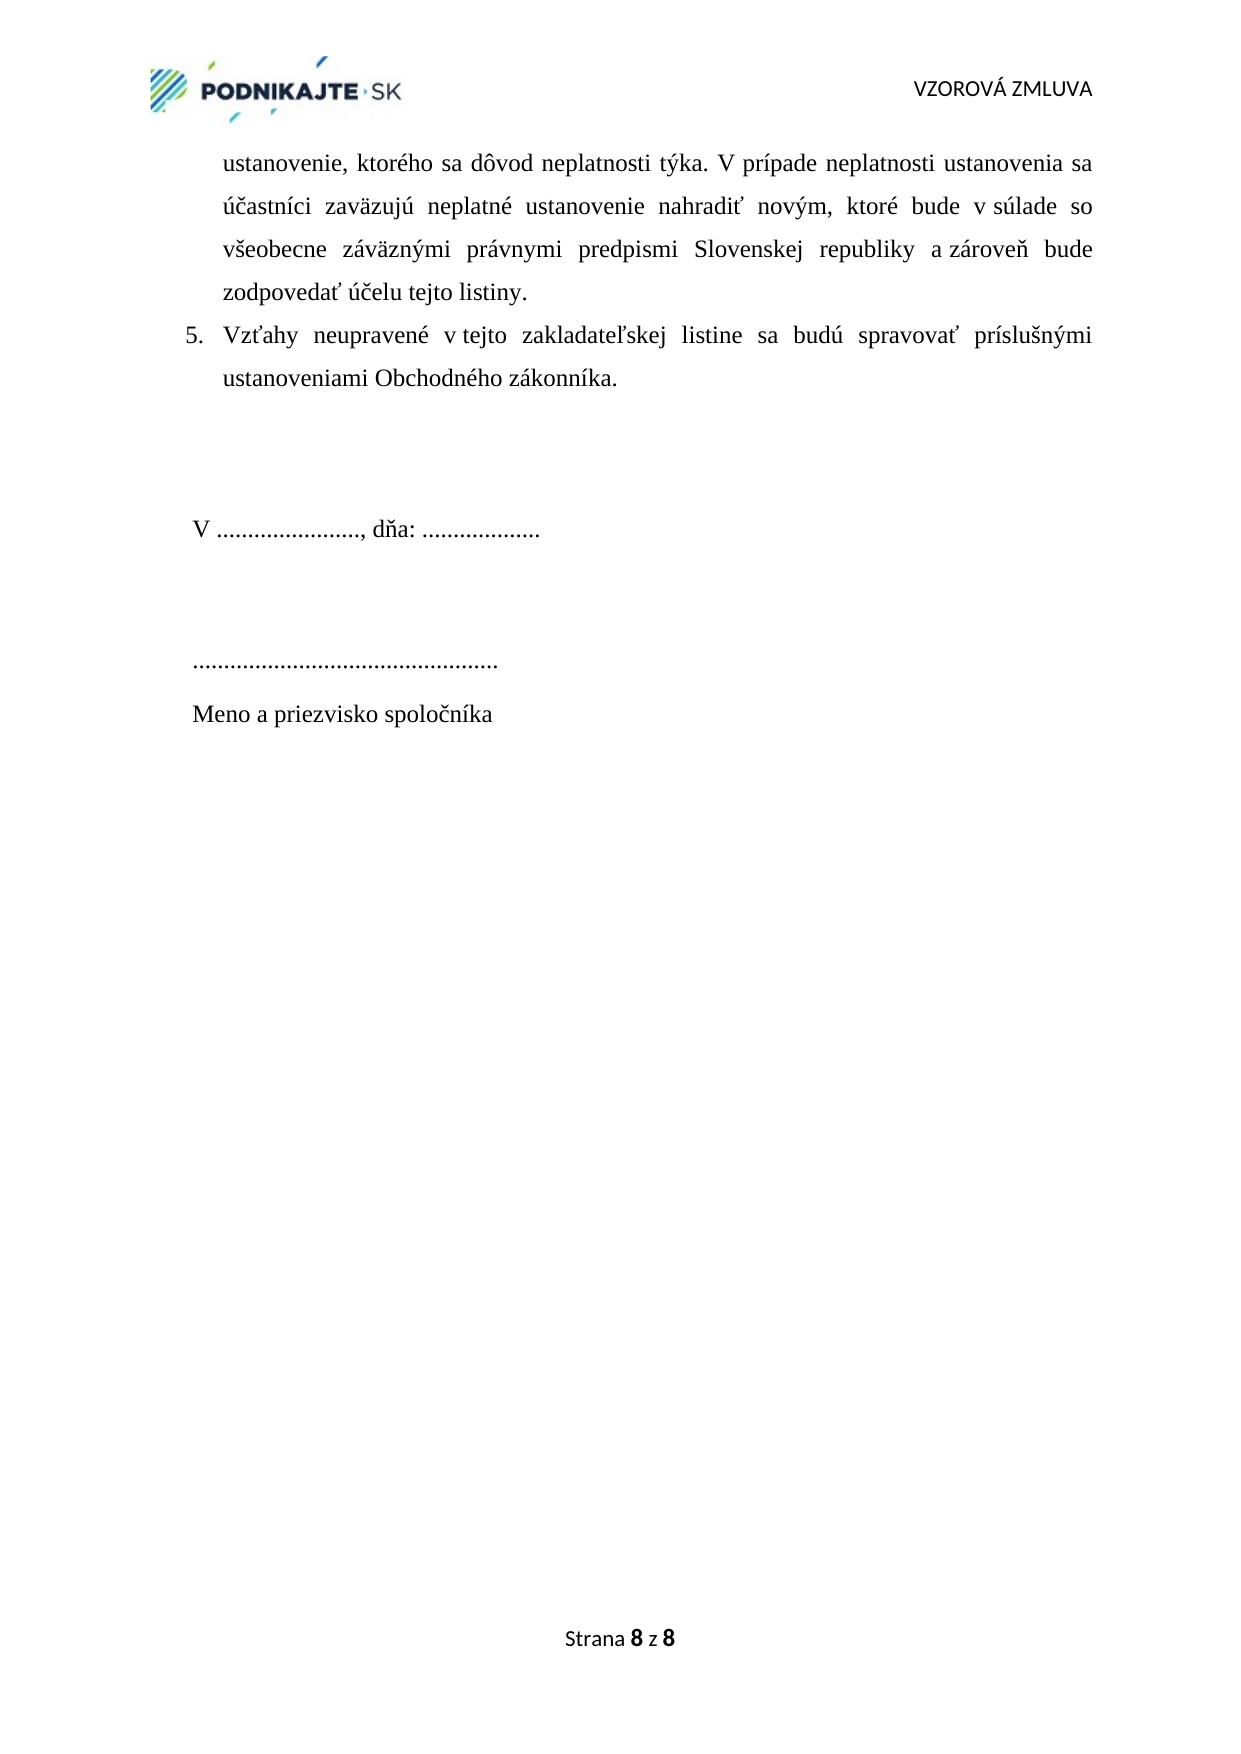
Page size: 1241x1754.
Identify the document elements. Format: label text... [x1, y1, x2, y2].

list Vzťahy neupravené v tejto zakladateľskej listine sa budú spravovať príslušnými ustanoveniami Obchodného zákonníka. [185, 320, 1093, 392]
table_header V ......................., dňa: ................... [181, 406, 642, 568]
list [185, 148, 1093, 306]
picture [147, 56, 406, 127]
table_cell ................................................. [181, 568, 642, 699]
table_cell Meno a priezvisko spoločníka [181, 699, 642, 752]
